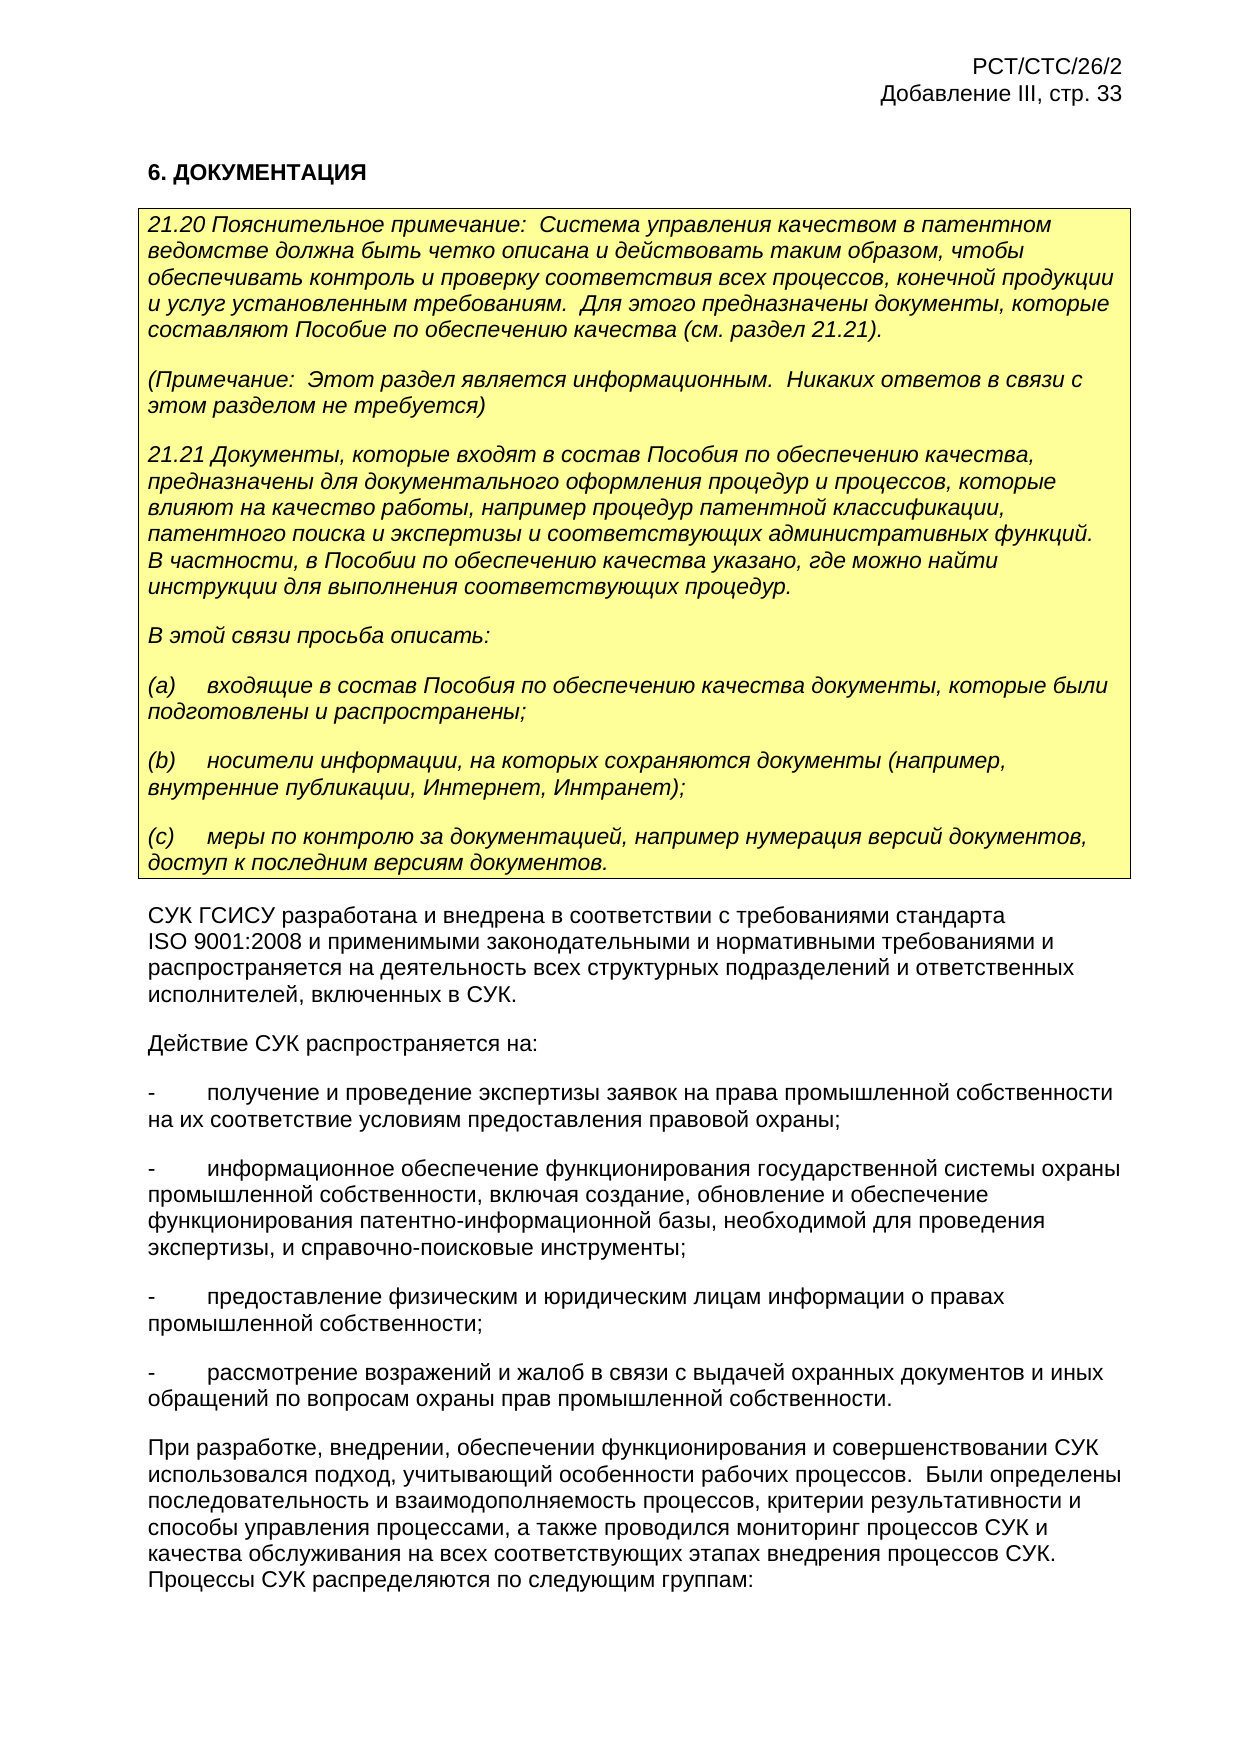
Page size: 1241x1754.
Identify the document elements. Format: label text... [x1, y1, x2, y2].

text 21.20 Пояснительное примечание: Система управления качеством в патентном ведомстве должна быть четко описана и действовать таким образом, чтобы обеспечивать контроль и проверку соответствия всех процессов, конечной продукции и услуг установленным требованиям. Для этого предназначены документы, которые составляют Пособие по обеспечению качества (см. раздел 21.21). [139, 209, 1130, 343]
text (b) носители информации, на которых сохраняются документы (например, внутренние публикации, Интернет, Интранет); [139, 744, 1130, 800]
text - информационное обеспечение функционирования государственной системы охраны промышленной собственности, включая создание, обновление и обеспечение функционирования патентно-информационной базы, необходимой для проведения экспертизы, и справочно-поисковые инструменты; [148, 1155, 1122, 1260]
text Действие СУК распространяется на: [148, 1030, 1122, 1056]
text При разработке, внедрении, обеспечении функционирования и совершенствовании СУК использовался подход, учитывающий особенности рабочих процессов. Были определены последовательность и взаимодополняемость процессов, критерии результативности и способы управления процессами, а также проводился мониторинг процессов СУК и качества обслуживания на всех соответствующих этапах внедрения процессов СУК. Процессы СУК распределяются по следующим группам: [148, 1434, 1122, 1592]
text 21.21 Документы, которые входят в состав Пособия по обеспечению качества, предназначены для документального оформления процедур и процессов, которые влияют на качество работы, например процедур патентной классификации, патентного поиска и экспертизы и соответствующих административных функций. В частности, в Пособии по обеспечению качества указано, где можно найти инструкции для выполнения соответствующих процедур. [139, 438, 1130, 599]
text - рассмотрение возражений и жалоб в связи с выдачей охранных документов и иных обращений по вопросам охраны прав промышленной собственности. [148, 1359, 1122, 1411]
text - предоставление физическим и юридическим лицам информации о правах промышленной собственности; [148, 1283, 1122, 1336]
text СУК ГСИСУ разработана и внедрена в соответствии с требованиями стандарта ISO 9001:2008 и применимыми законодательными и нормативными требованиями и распространяется на деятельность всех структурных подразделений и ответственных исполнителей, включенных в СУК. [148, 902, 1122, 1007]
text - получение и проведение экспертизы заявок на права промышленной собственности на их соответствие условиям предоставления правовой охраны; [148, 1079, 1122, 1132]
text (a) входящие в состав Пособия по обеспечению качества документы, которые были подготовлены и распространены; [139, 668, 1130, 724]
text 6. ДОКУМЕНТАЦИЯ [148, 158, 1122, 185]
text В этой связи просьба описать: [139, 619, 1130, 649]
text (c) меры по контролю за документацией, например нумерация версий документов, доступ к последним версиям документов. [139, 820, 1130, 878]
text (Примечание: Этот раздел является информационным. Никаких ответов в связи с этом разделом не требуется) [139, 362, 1130, 418]
